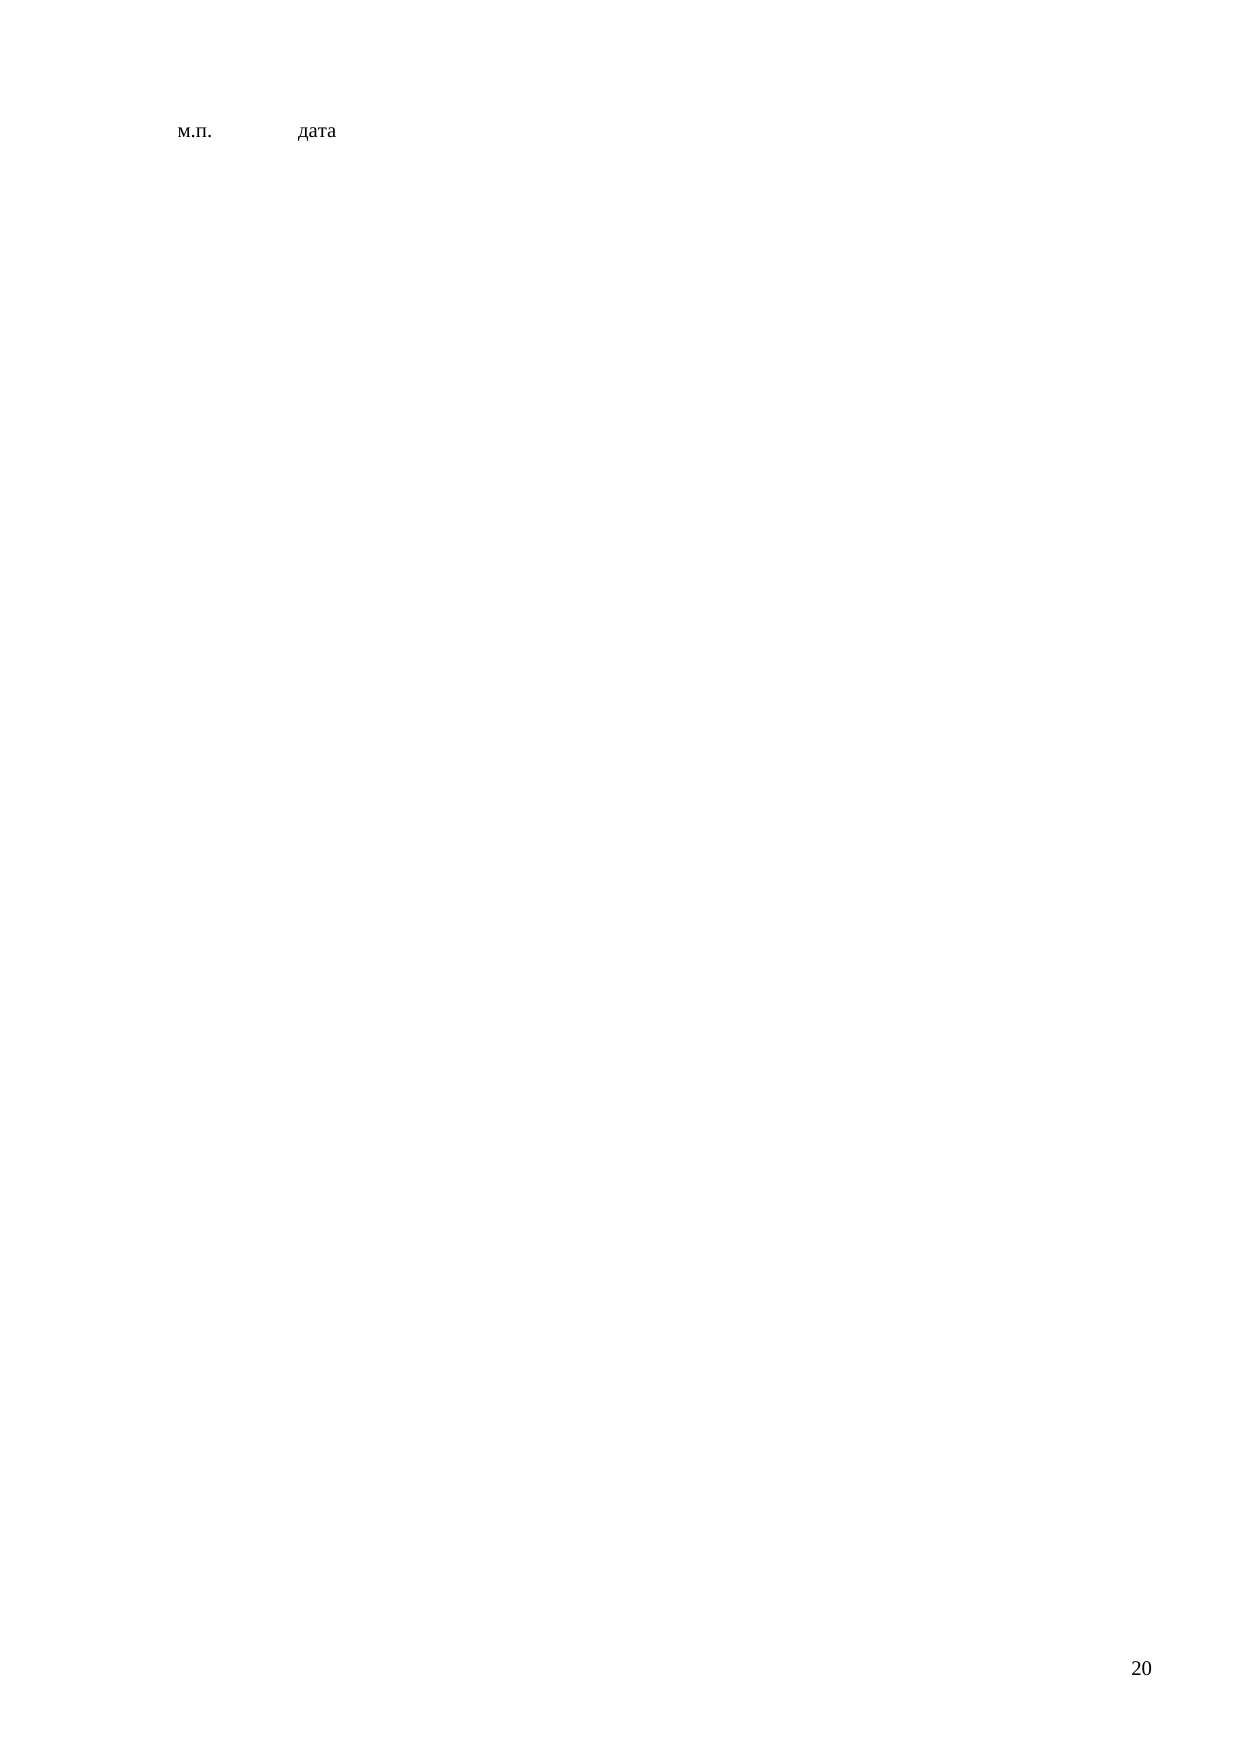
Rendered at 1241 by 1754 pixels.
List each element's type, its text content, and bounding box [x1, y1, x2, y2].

text м.п. дата [177, 118, 1152, 142]
